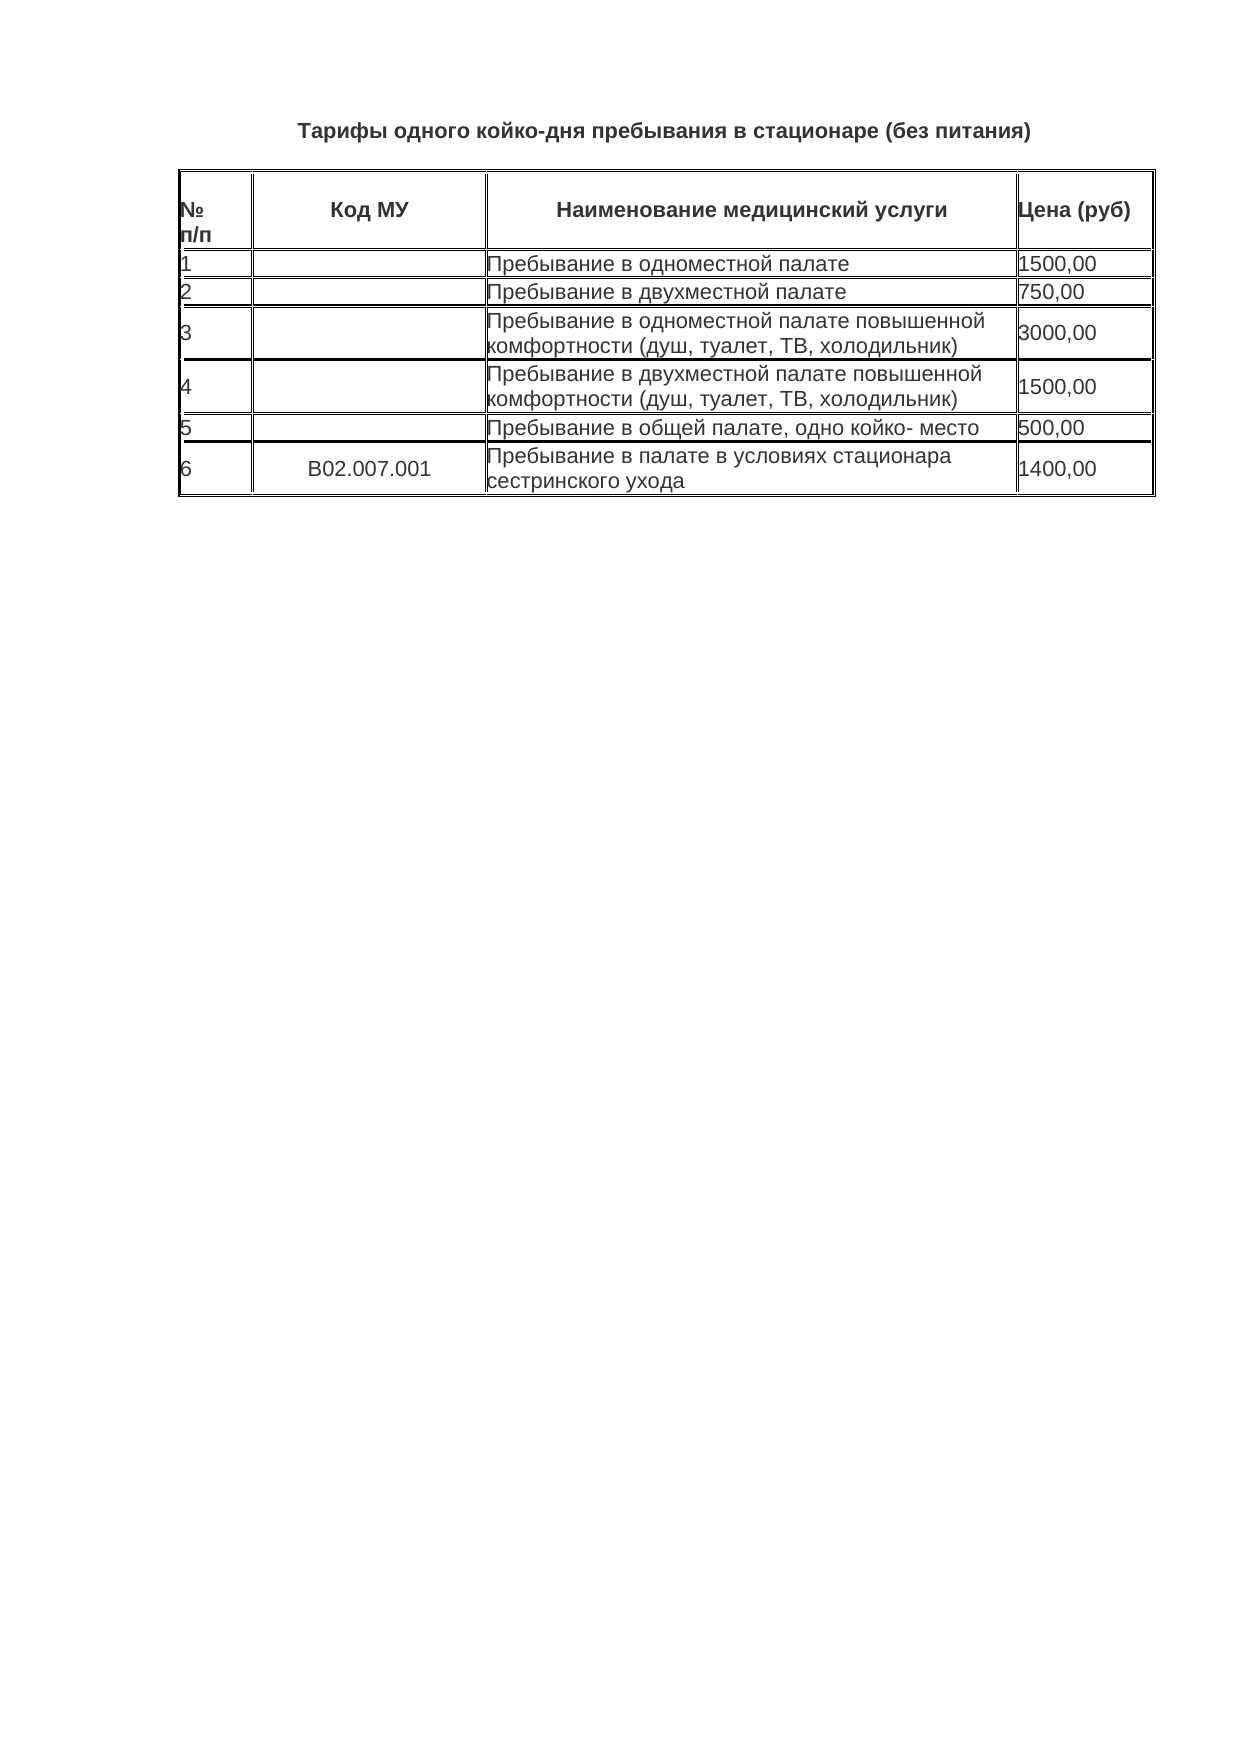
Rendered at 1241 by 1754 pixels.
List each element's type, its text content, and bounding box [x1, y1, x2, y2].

table_cell Пребывание в одноместной палате повышенной комфортности (душ, туалет, ТВ, холодильник) [488, 308, 1016, 358]
table_cell Пребывание в двухместной палате [488, 279, 1016, 304]
table_header Цена (руб) [1018, 172, 1152, 247]
table_cell Пребывание в палате в условиях стационара сестринского ухода [486, 443, 1018, 494]
table_cell В02.007.001 [253, 443, 486, 494]
table_cell 6 [181, 440, 252, 494]
table_cell [254, 415, 485, 440]
table_header Код МУ [253, 172, 486, 247]
table_cell 750,00 [1018, 276, 1154, 304]
table_cell [254, 361, 485, 412]
table_cell [254, 251, 485, 276]
table_cell 1 [181, 248, 251, 276]
table_cell 5 [180, 412, 252, 440]
table_cell [254, 308, 485, 358]
table_cell Пребывание в общей палате, одно койко- место [488, 415, 1016, 440]
table_cell [254, 279, 485, 304]
text Тарифы одного койко-дня пребывания в стационаре (без питания) [177, 118, 1152, 143]
table_cell 500,00 [1018, 412, 1154, 440]
table_header Наименование медицинский услуги [486, 172, 1018, 247]
table_cell 4 [180, 358, 251, 412]
table_cell 1400,00 [1018, 440, 1152, 494]
table_cell 3 [181, 304, 251, 358]
table_cell Пребывание в одноместной палате [488, 251, 1016, 276]
table_header № п/п [181, 172, 252, 247]
table_cell 1500,00 [1019, 358, 1154, 412]
table_cell 1500,00 [1019, 248, 1153, 276]
table_cell Пребывание в двухместной палате повышенной комфортности (душ, туалет, ТВ, холодильник) [488, 361, 1016, 412]
table_cell 2 [180, 276, 252, 304]
table_cell 3000,00 [1019, 304, 1153, 358]
